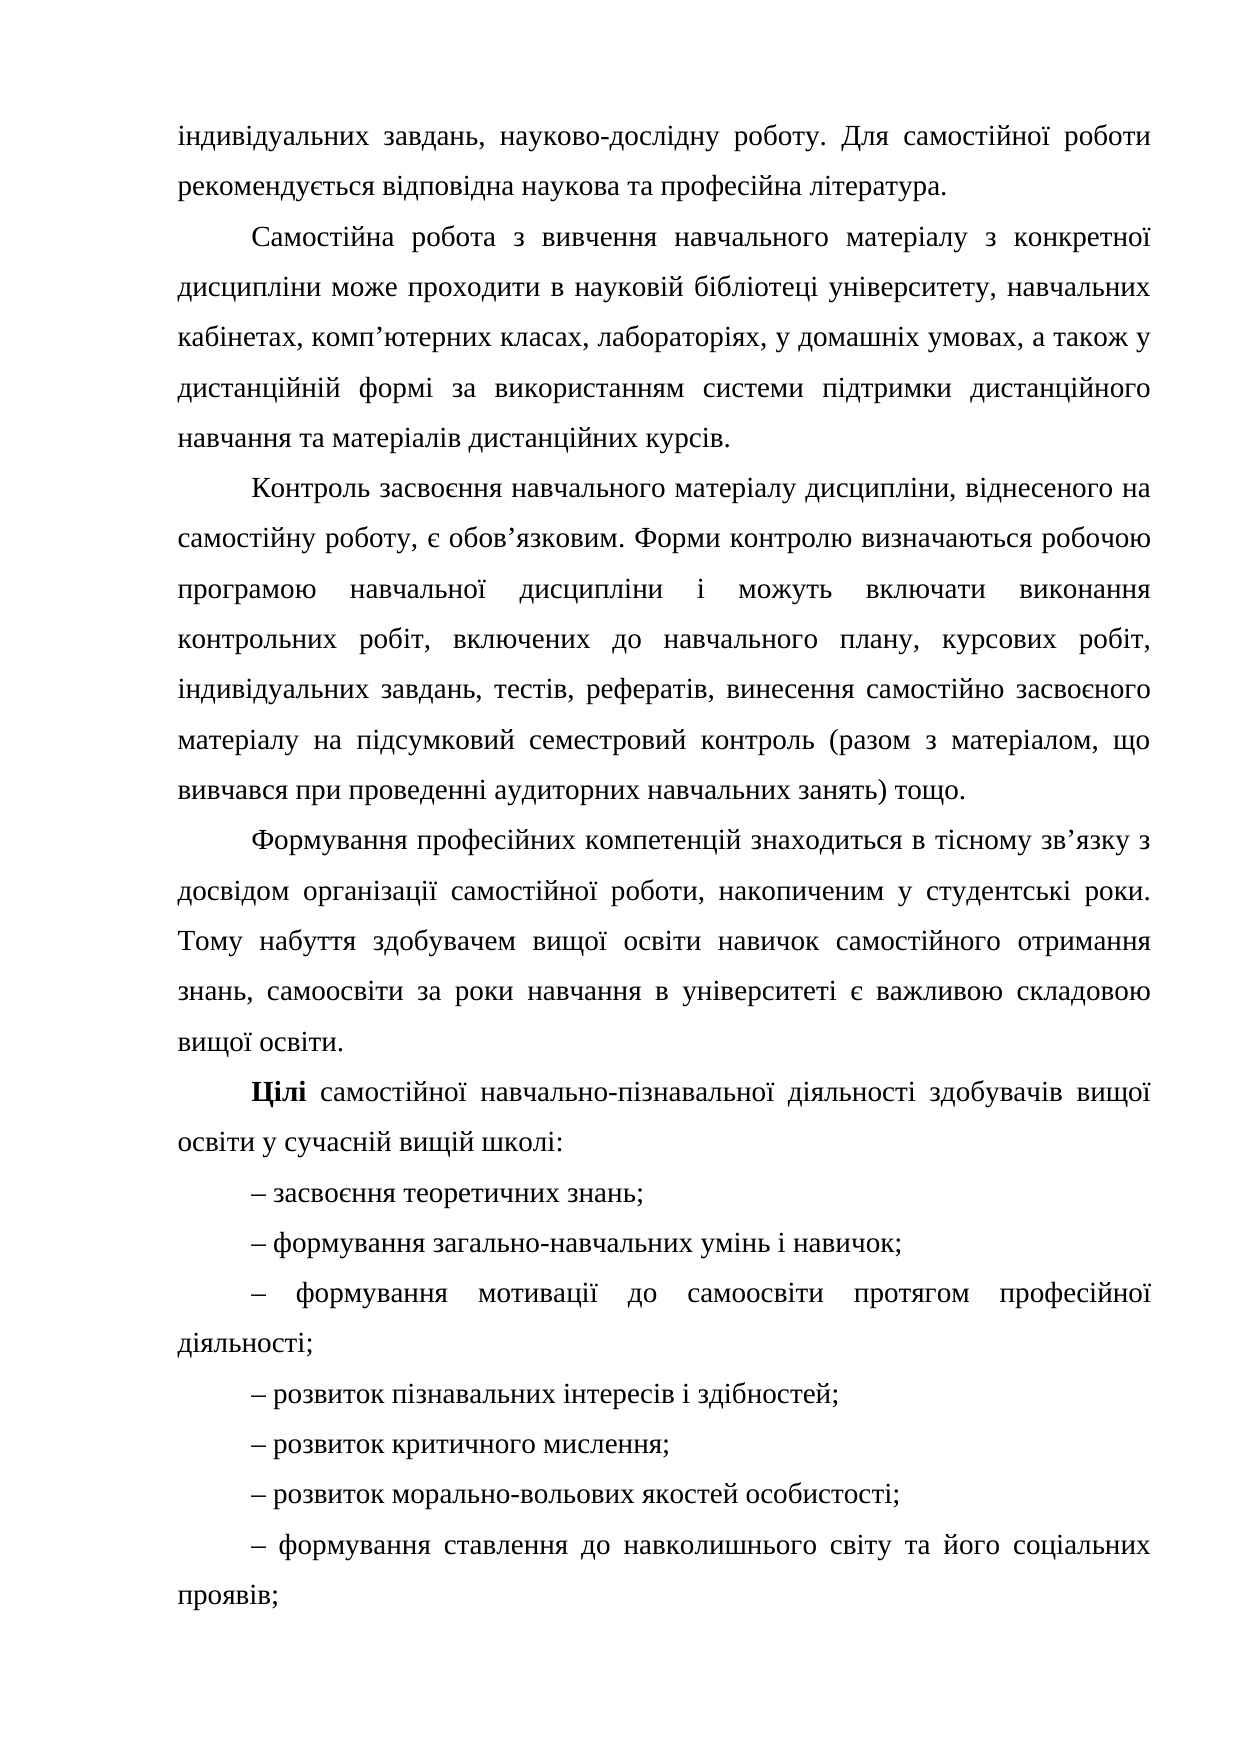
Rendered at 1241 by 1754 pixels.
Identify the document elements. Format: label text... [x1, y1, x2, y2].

text – формування мотивації до самоосвіти протягом професійної діяльності; [177, 1275, 1152, 1359]
text Цілі самостійної навчально-пізнавальної діяльності здобувачів вищої освіти у сучасній вищій школі: [177, 1074, 1152, 1158]
text – формування ставлення до навколишнього світу та його соціальних проявів; [177, 1527, 1152, 1611]
text Контроль засвоєння навчального матеріалу дисципліни, віднесеного на самостійну роботу, є обов’язковим. Форми контролю визначаються робочою програмою навчальної дисципліни і можуть включати виконання контрольних робіт, включених до навчального плану, курсових робіт, індивідуальних завдань, тестів, рефератів, винесення самостійно засвоєного матеріалу на підсумковий семестровий контроль (разом з матеріалом, що вивчався при проведенні аудиторних навчальних занять) тощо. [177, 470, 1152, 806]
text – розвиток морально-вольових якостей особистості; [177, 1477, 1152, 1510]
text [177, 118, 1152, 202]
text Самостійна робота з вивчення навчального матеріалу з конкретної дисципліни може проходити в науковій бібліотеці університету, навчальних кабінетах, комп’ютерних класах, лабораторіях, у домашніх умовах, а також у дистанційній формі за використанням системи підтримки дистанційного навчання та матеріалів дистанційних курсів. [177, 219, 1152, 453]
text – розвиток пізнавальних інтересів і здібностей; [177, 1376, 1152, 1409]
text – засвоєння теоретичних знань; [177, 1175, 1152, 1208]
text – розвиток критичного мислення; [177, 1426, 1152, 1460]
text Формування професійних компетенцій знаходиться в тісному зв’язку з досвідом організації самостійної роботи, накопиченим у студентські роки. Тому набуття здобувачем вищої освіти навичок самостійного отримання знань, самоосвіти за роки навчання в університеті є важливою складовою вищої освіти. [177, 822, 1152, 1057]
text – формування загально-навчальних умінь і навичок; [177, 1225, 1152, 1258]
